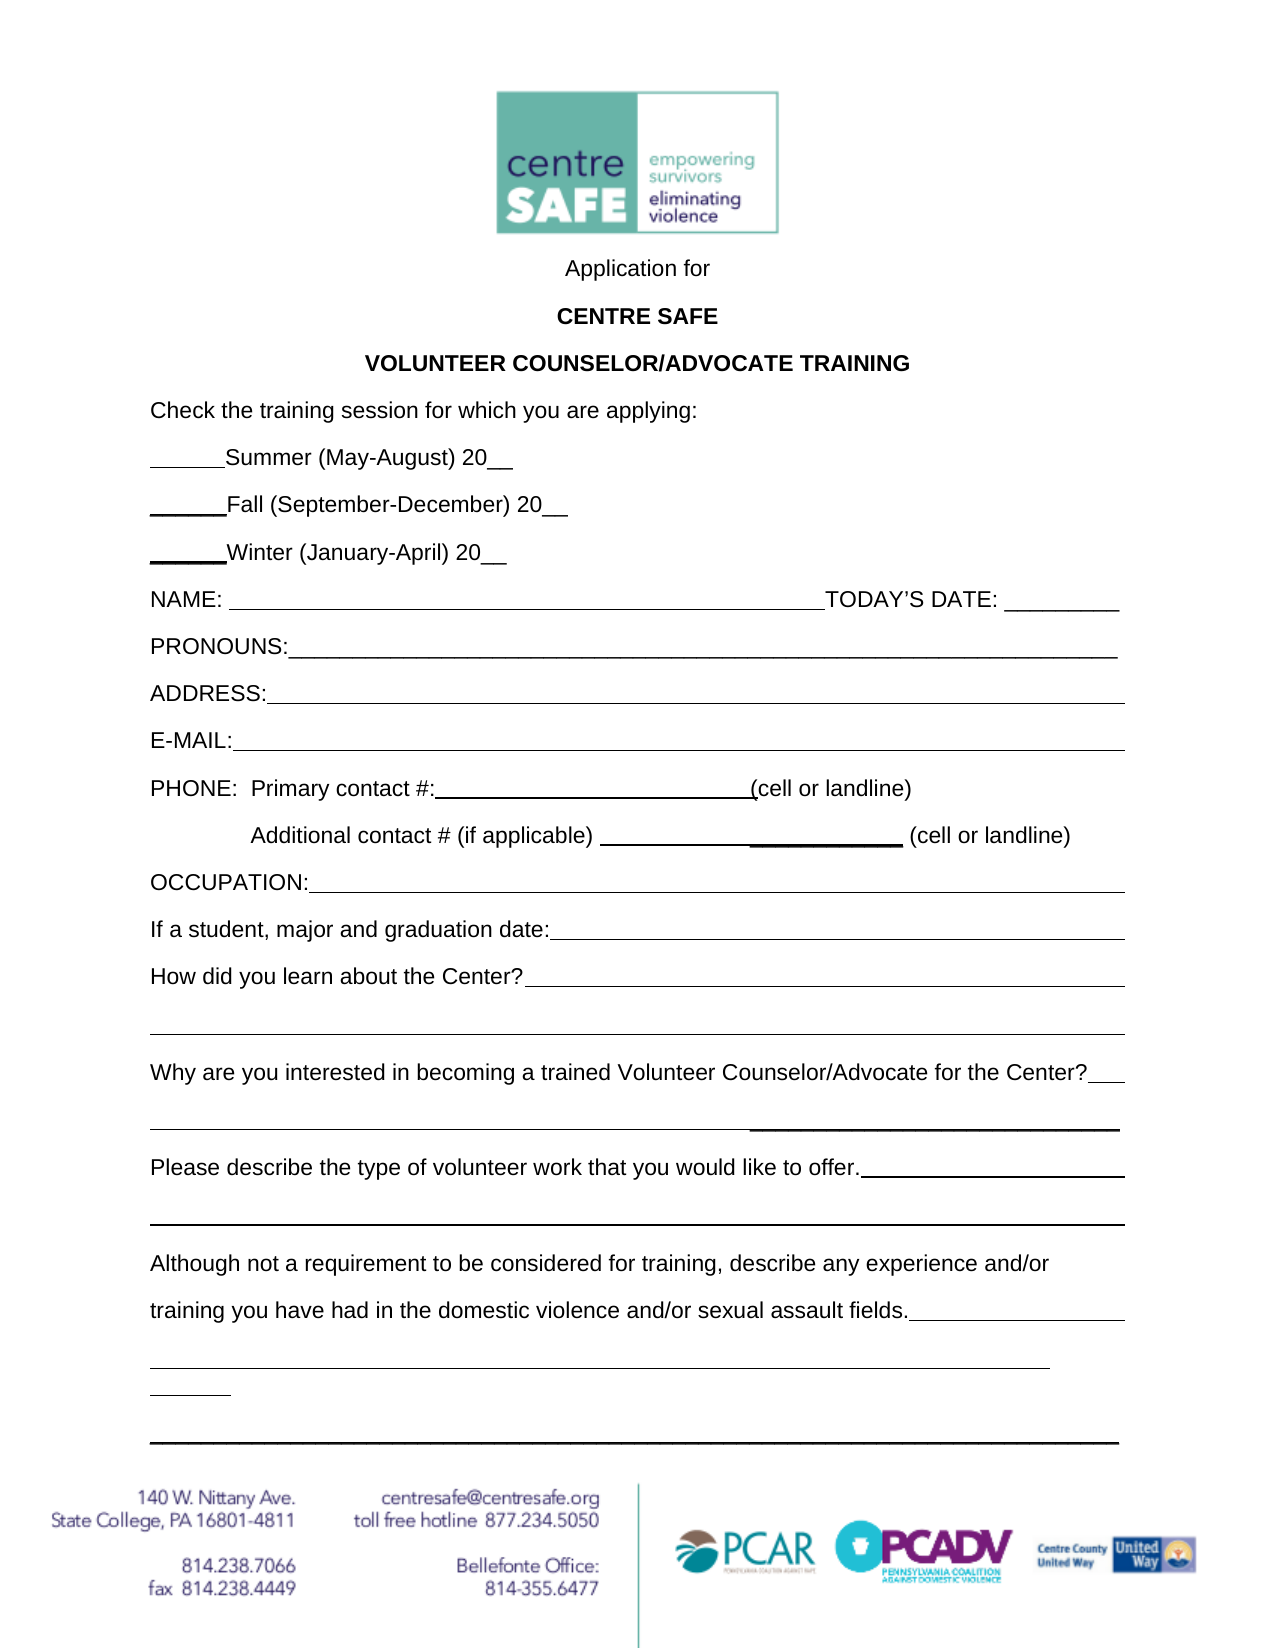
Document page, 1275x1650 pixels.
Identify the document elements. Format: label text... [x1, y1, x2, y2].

text ______Winter (January-April) 20__ [150, 538, 1125, 565]
text ADDRESS: [150, 680, 1125, 706]
text training you have had in the domestic violence and/or sexual assault fields. [150, 1297, 1125, 1323]
text CENTRE SAFE [150, 303, 1125, 329]
text How did you learn about the Center? [150, 963, 1125, 989]
text PHONE: Primary contact #: (cell or landline) [150, 774, 1125, 801]
text ______Fall (September-December) 20__ [150, 491, 1125, 518]
text Check the training session for which you are applying: [150, 397, 1125, 423]
picture [0, 0, 1275, 246]
text Application for [150, 246, 1125, 282]
text Although not a requirement to be considered for training, describe any experience and/or [150, 1250, 1125, 1276]
text Why are you interested in becoming a trained Volunteer Counselor/Advocate for the Center? [150, 1059, 1125, 1086]
text _____________________________ [150, 1106, 1125, 1133]
text Please describe the type of volunteer work that you would like to offer. [150, 1154, 1125, 1180]
text NAME: TODAY’S DATE: _________ [150, 586, 1125, 612]
picture [0, 1468, 1275, 1646]
text Summer (May-August) 20__ [150, 444, 1125, 471]
text E-MAIL: [150, 727, 1125, 754]
text Additional contact # (if applicable) ____________ (cell or landline) [150, 822, 1125, 848]
text ____________________________________________________________________________ [150, 1419, 1125, 1446]
text If a student, major and graduation date: [150, 916, 1125, 942]
text PRONOUNS:_________________________________________________________________ [150, 633, 1125, 659]
text OCCUPATION: [150, 869, 1125, 895]
text VOLUNTEER COUNSELOR/ADVOCATE TRAINING [150, 350, 1125, 376]
